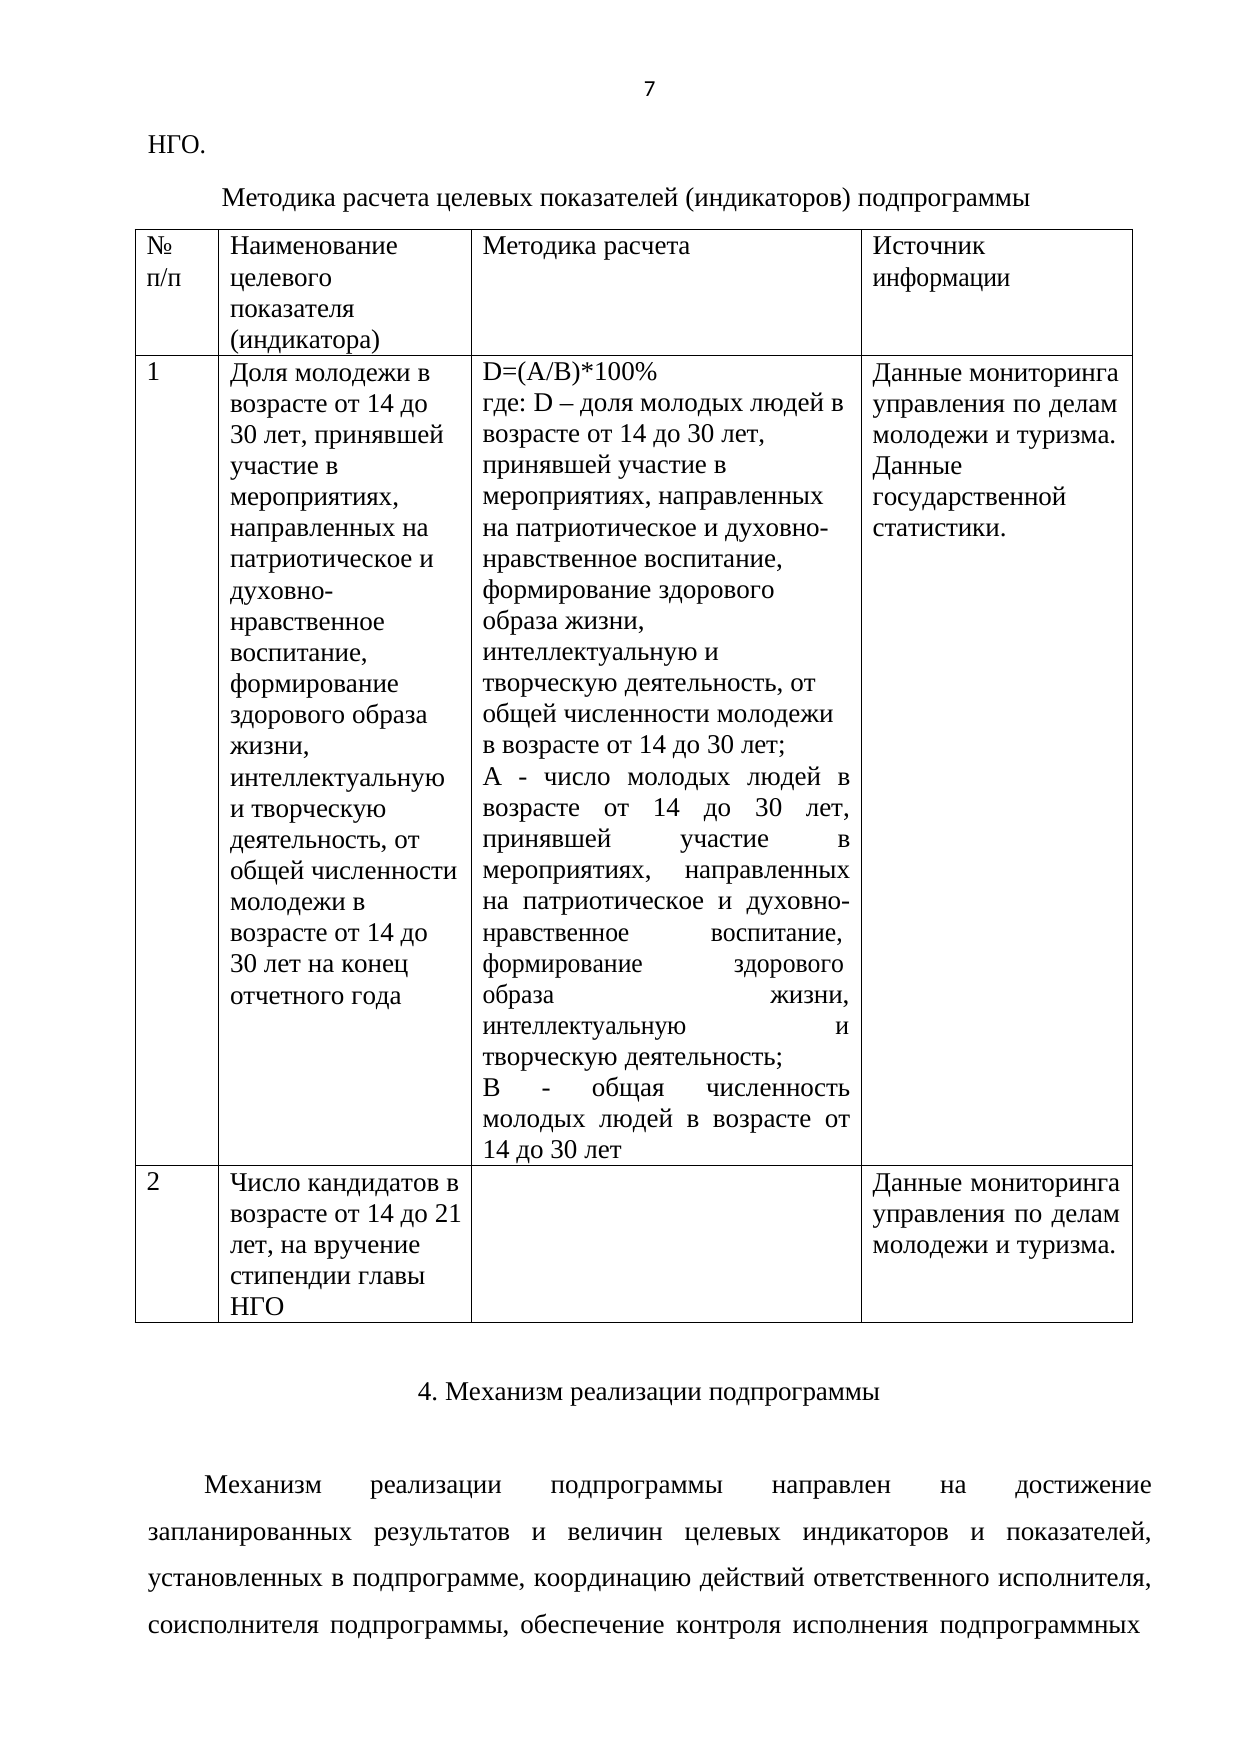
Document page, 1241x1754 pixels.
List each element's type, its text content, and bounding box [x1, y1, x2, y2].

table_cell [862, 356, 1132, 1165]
list Механизм реализации подпрограммы [418, 1375, 1163, 1406]
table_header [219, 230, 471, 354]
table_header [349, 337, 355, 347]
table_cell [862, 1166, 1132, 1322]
text Методика расчета целевых показателей (индикаторов) подпрограммы [221, 181, 1163, 213]
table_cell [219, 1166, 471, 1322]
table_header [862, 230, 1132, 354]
text Механизм реализации подпрограммы направлен на достижение запланированных результатов и величин целевых индикаторов и показателей, установленных в подпрограмме, координацию действий ответственного исполнителя, соисполнителя подпрограммы, обеспечение контроля исполнения подпрограммных [148, 1469, 1152, 1639]
text НГО. [148, 128, 209, 159]
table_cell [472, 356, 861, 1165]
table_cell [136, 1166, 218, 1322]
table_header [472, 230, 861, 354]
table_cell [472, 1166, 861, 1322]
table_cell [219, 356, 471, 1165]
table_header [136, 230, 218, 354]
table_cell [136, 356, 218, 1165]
